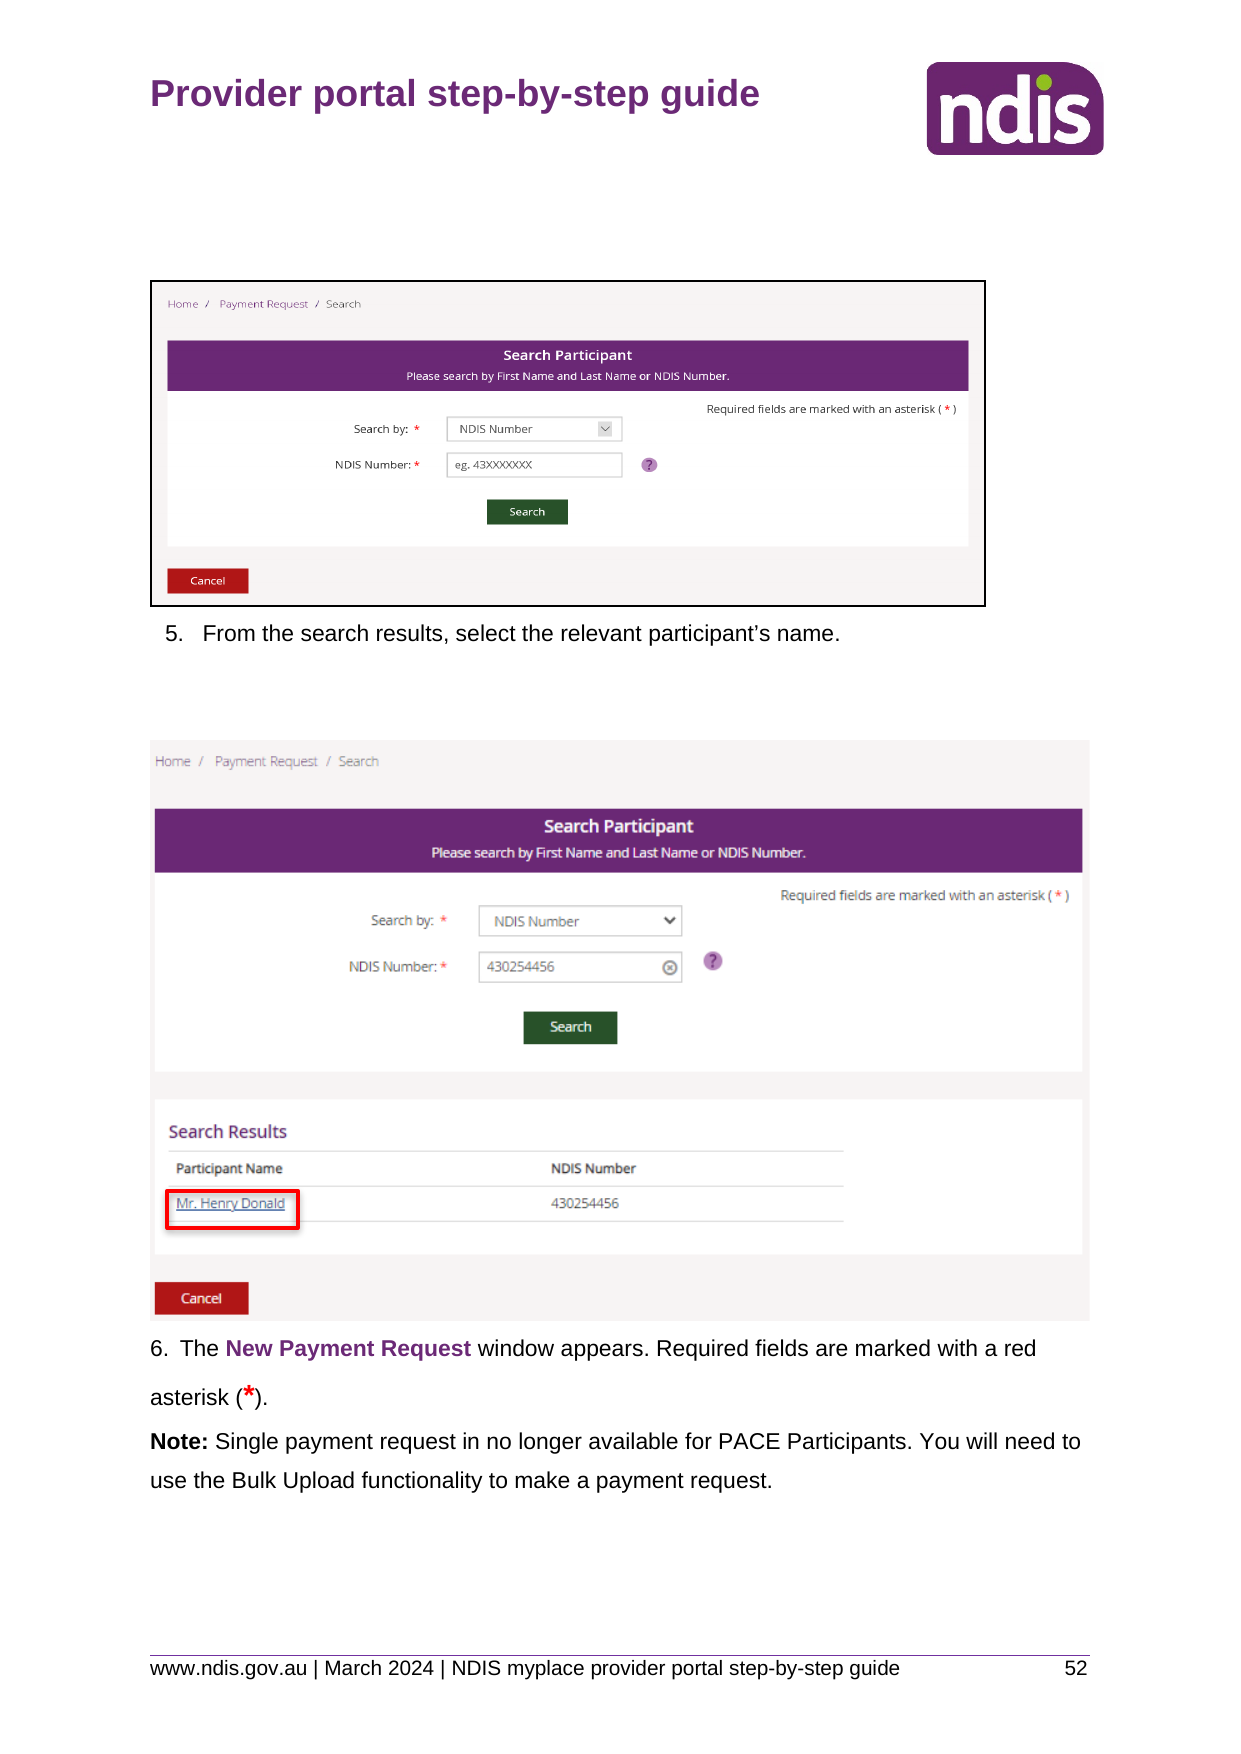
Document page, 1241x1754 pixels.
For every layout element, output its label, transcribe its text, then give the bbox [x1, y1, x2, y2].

list The New Payment Request window appears. Required fields are marked with a red asterisk (*). [150, 1334, 1090, 1411]
picture [152, 282, 984, 605]
picture [926, 62, 1104, 155]
list From the search results, select the relevant participant’s name. [165, 620, 1090, 646]
text Note: Single payment request in no longer available for PACE Participants. You will need to use the Bulk Upload functionality to make a payment request. [150, 1428, 1090, 1494]
picture [150, 740, 1090, 1321]
